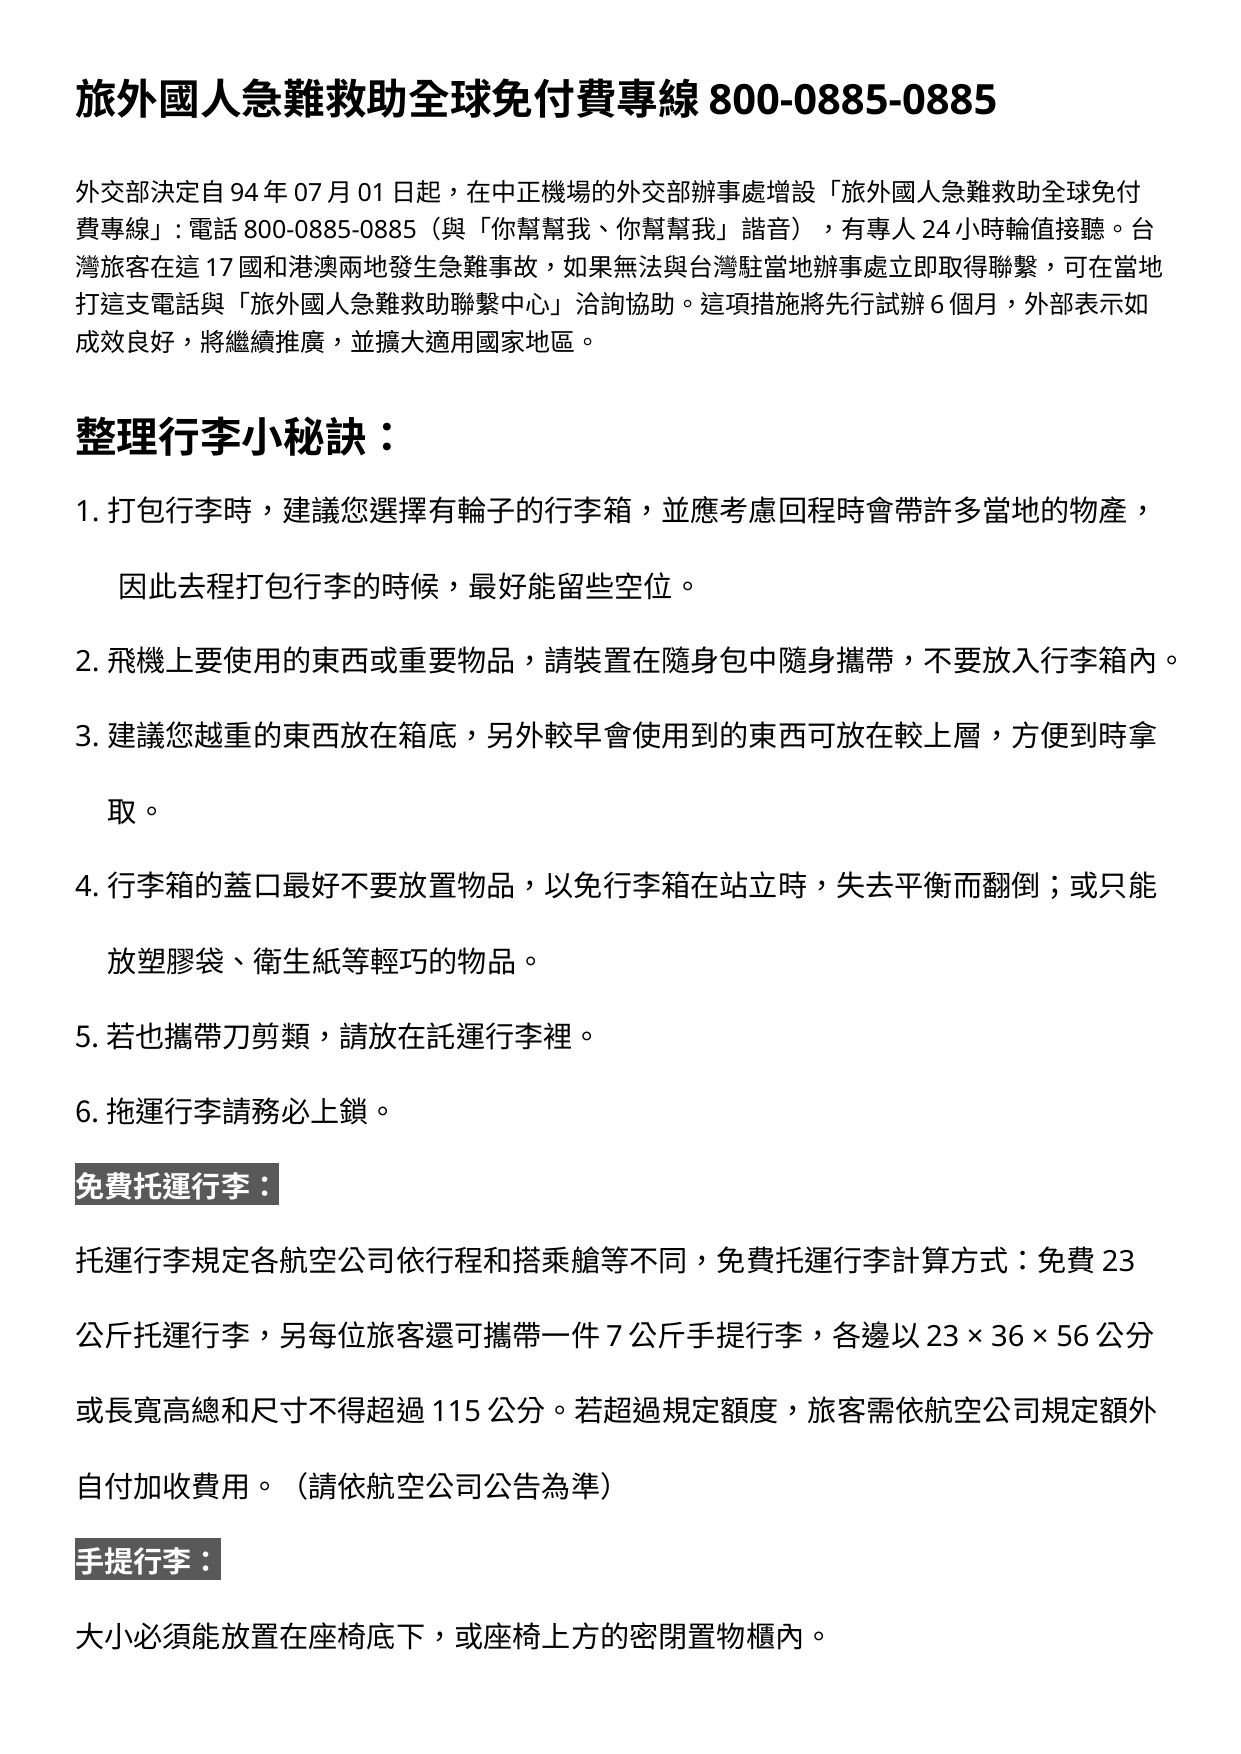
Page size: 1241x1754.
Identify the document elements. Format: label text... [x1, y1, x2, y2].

text 2. 飛機上要使用的東西或重要物品，請裝置在隨身包中隨身攜帶，不要放入行李箱內。 [75, 622, 1165, 697]
text 4. 行李箱的蓋口最好不要放置物品，以免行李箱在站立時，失去平衡而翻倒；或只能放塑膠袋、衛生紙等輕巧的物品。 [75, 847, 1165, 997]
text 外交部決定自94年07月01日起，在中正機場的外交部辦事處增設「旅外國人急難救助全球免付費專線」: 電話800-0885-0885（與「你幫幫我、你幫幫我」諧音），有專人24小時輪值接聽。台灣旅客在這17國和港澳兩地發生急難事故，如果無法與台灣駐當地辦事處立即取得聯繫，可在當地打這支電話與「旅外國人急難救助聯繫中心」洽詢協助。這項措施將先行試辦6個月，外部表示如成效良好，將繼續推廣，並擴大適用國家地區。 [75, 172, 1165, 359]
text 6. 拖運行李請務必上鎖。 [75, 1072, 1165, 1147]
text 3. 建議您越重的東西放在箱底，另外較早會使用到的東西可放在較上層，方便到時拿取。 [75, 697, 1165, 847]
text 手提行李： [75, 1522, 1165, 1597]
text 免費托運行李： [75, 1147, 1165, 1222]
text 旅外國人急難救助全球免付費專線800-0885-0885 [75, 59, 1165, 134]
text 大小必須能放置在座椅底下，或座椅上方的密閉置物櫃內。 [75, 1597, 1165, 1672]
text 托運行李規定各航空公司依行程和搭乘艙等不同，免費托運行李計算方式：免費23公斤托運行李，另每位旅客還可攜帶一件7公斤手提行李，各邊以23 × 36 × 56公分或長寬高總和尺寸不得超過115公分。若超過規定額度，旅客需依航空公司規定額外自付加收費用。（請依航空公司公告為準） [75, 1222, 1165, 1522]
text 整理行李小秘訣： [75, 397, 1165, 472]
text 5. 若也攜帶刀剪類，請放在託運行李裡。 [75, 997, 1165, 1072]
text 1. 打包行李時，建議您選擇有輪子的行李箱，並應考慮回程時會帶許多當地的物產，因此去程打包行李的時候，最好能留些空位。 [75, 472, 1165, 622]
